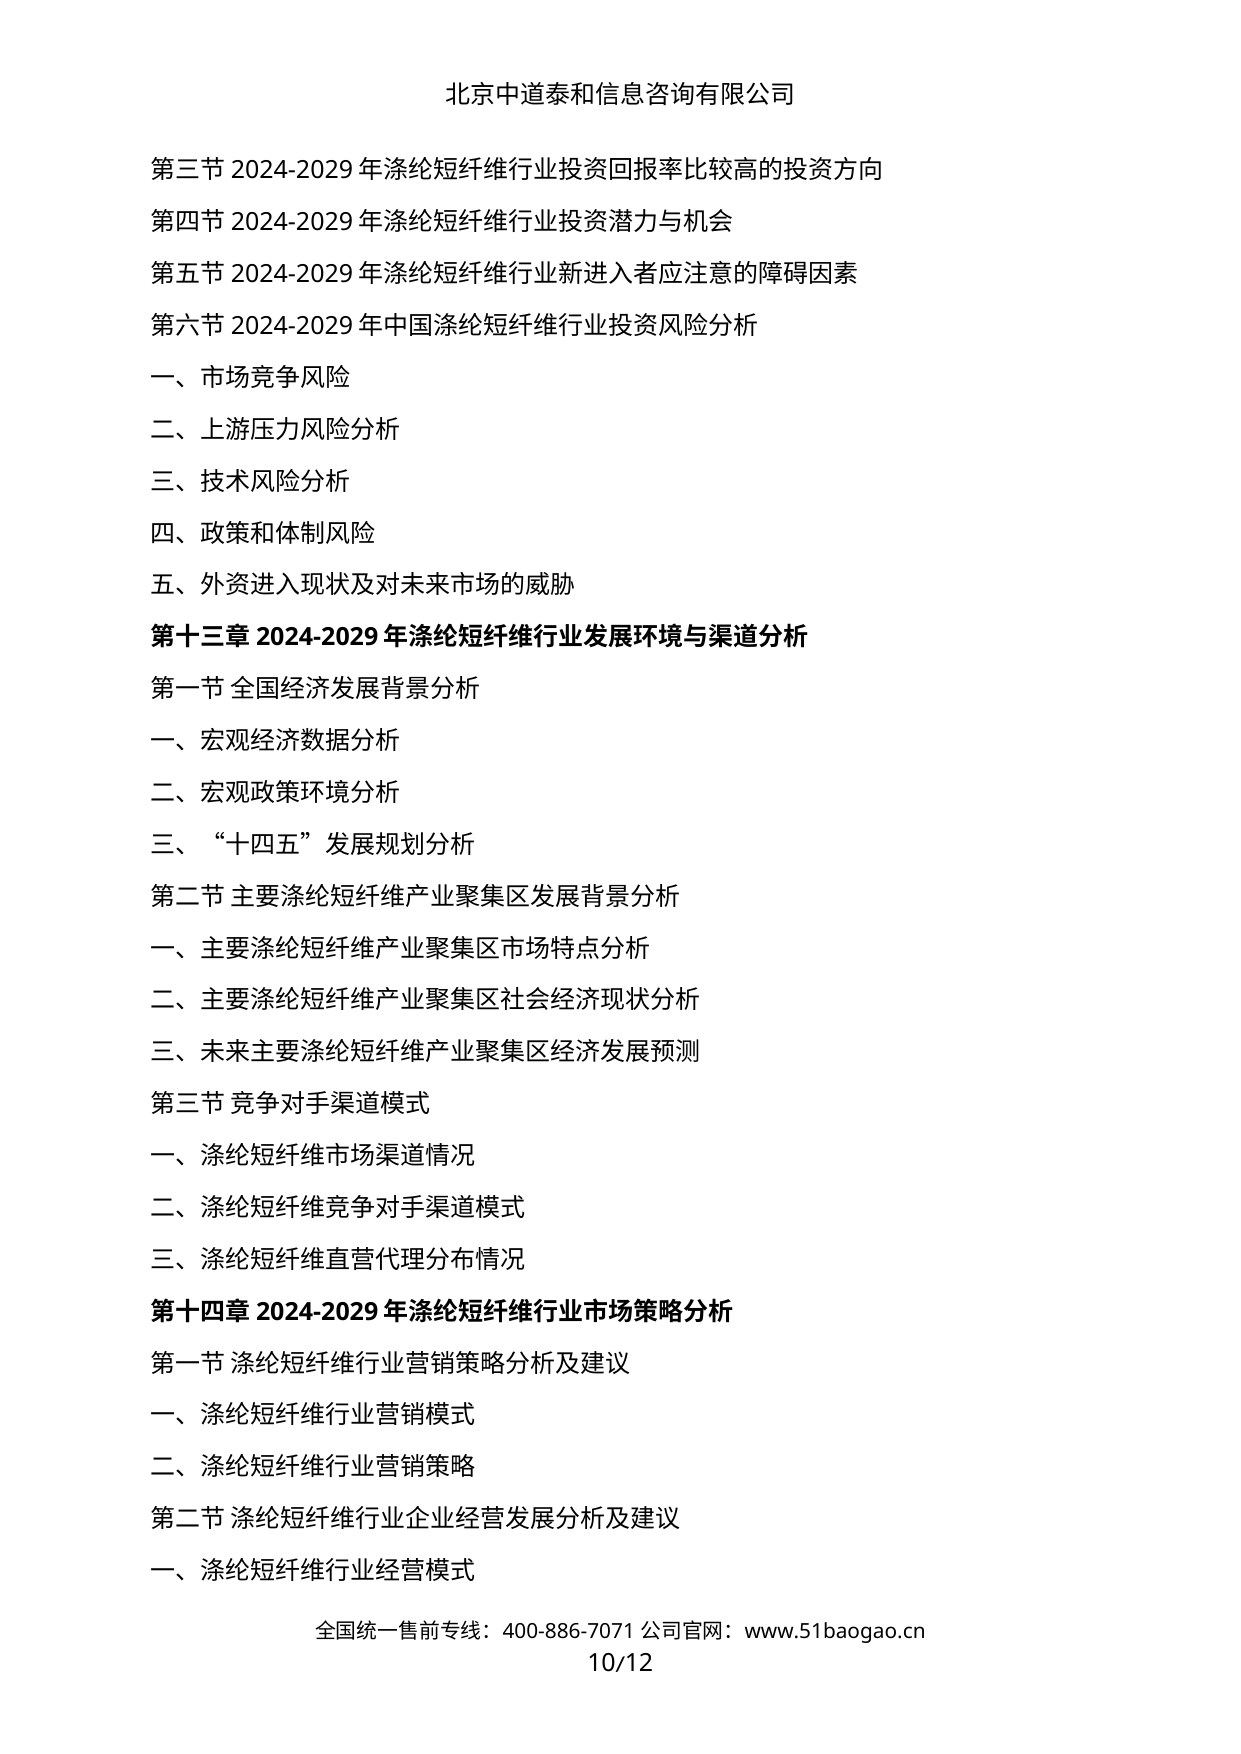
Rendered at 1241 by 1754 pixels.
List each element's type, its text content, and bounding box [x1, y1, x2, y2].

text 第三节 2024-2029年涤纶短纤维行业投资回报率比较高的投资方向 [150, 150, 1090, 186]
text 一、宏观经济数据分析 [150, 721, 1090, 757]
text 一、主要涤纶短纤维产业聚集区市场特点分析 [150, 928, 1090, 964]
text 三、未来主要涤纶短纤维产业聚集区经济发展预测 [150, 1032, 1090, 1068]
text 一、涤纶短纤维市场渠道情况 [150, 1136, 1090, 1172]
text 第三节 竞争对手渠道模式 [150, 1084, 1090, 1120]
text 第五节 2024-2029年涤纶短纤维行业新进入者应注意的障碍因素 [150, 254, 1090, 290]
text 五、外资进入现状及对未来市场的威胁 [150, 565, 1090, 601]
text 第六节 2024-2029年中国涤纶短纤维行业投资风险分析 [150, 306, 1090, 342]
text 三、涤纶短纤维直营代理分布情况 [150, 1239, 1090, 1276]
text 二、涤纶短纤维行业营销策略 [150, 1447, 1090, 1483]
text 一、涤纶短纤维行业营销模式 [150, 1395, 1090, 1431]
text 第四节 2024-2029年涤纶短纤维行业投资潜力与机会 [150, 202, 1090, 238]
text 三、“十四五”发展规划分析 [150, 824, 1090, 861]
text 二、主要涤纶短纤维产业聚集区社会经济现状分析 [150, 980, 1090, 1016]
text 第一节 涤纶短纤维行业营销策略分析及建议 [150, 1343, 1090, 1379]
text 第二节 主要涤纶短纤维产业聚集区发展背景分析 [150, 876, 1090, 912]
text 三、技术风险分析 [150, 461, 1090, 497]
text 一、市场竞争风险 [150, 357, 1090, 394]
text 第一节 全国经济发展背景分析 [150, 669, 1090, 705]
text 第十三章 2024-2029年涤纶短纤维行业发展环境与渠道分析 [150, 617, 1090, 653]
text 二、宏观政策环境分析 [150, 772, 1090, 809]
text 二、涤纶短纤维竞争对手渠道模式 [150, 1187, 1090, 1224]
text 第二节 涤纶短纤维行业企业经营发展分析及建议 [150, 1499, 1090, 1535]
text 一、涤纶短纤维行业经营模式 [150, 1551, 1090, 1587]
text 二、上游压力风险分析 [150, 409, 1090, 446]
text 四、政策和体制风险 [150, 513, 1090, 549]
text 第十四章 2024-2029年涤纶短纤维行业市场策略分析 [150, 1291, 1090, 1327]
